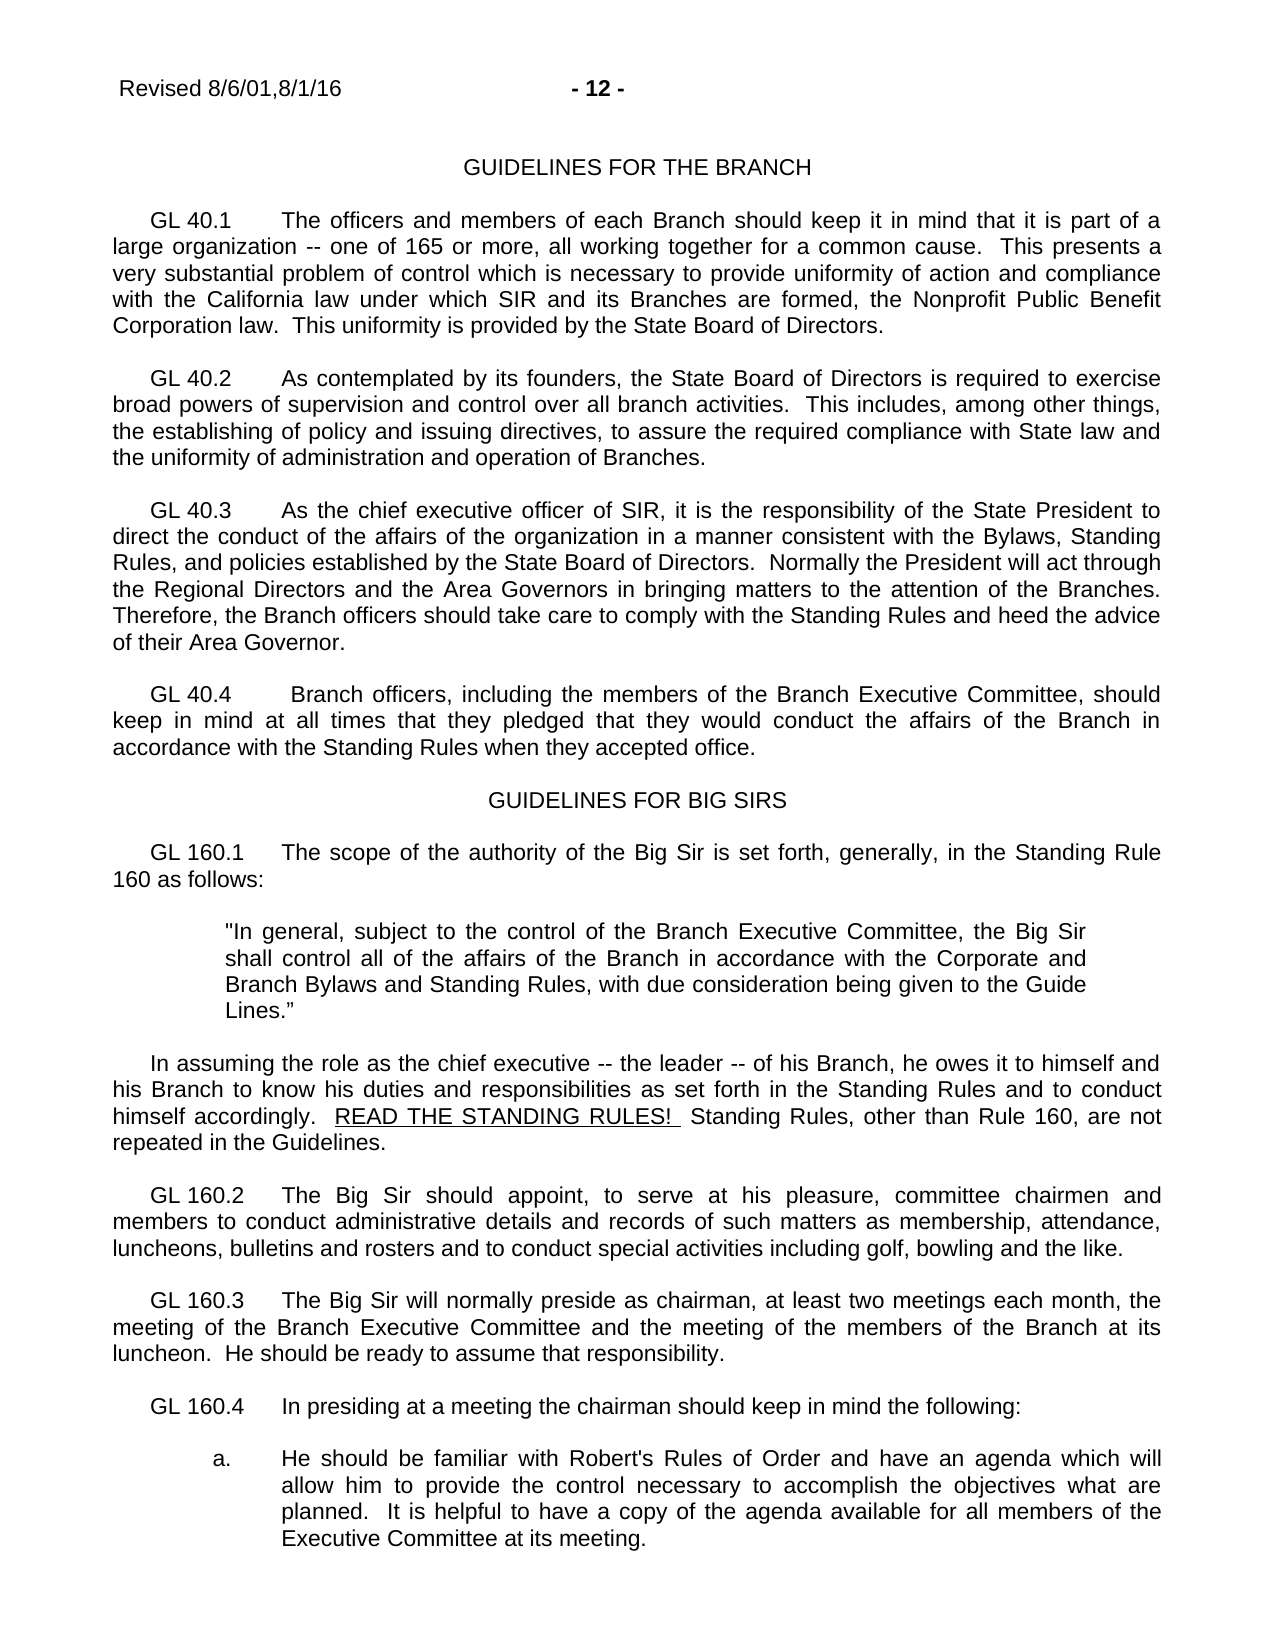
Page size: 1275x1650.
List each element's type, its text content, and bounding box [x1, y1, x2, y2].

text "In general, subject to the control of the Branch Executive Committee, the Big Sir shall control all of the affairs of the Branch in accordance with the Corporate and Branch Bylaws and Standing Rules, with due consideration being given to the Guide Lines.” [225, 918, 1087, 1024]
text GUIDELINES FOR THE BRANCH [112, 154, 1162, 180]
text GL 160.2 The Big Sir should appoint, to serve at his pleasure, committee chairmen and members to conduct administrative details and records of such matters as membership, attendance, luncheons, bulletins and rosters and to conduct special activities including golf, bowling and the like. [112, 1182, 1162, 1261]
text GL 40.2 As contemplated by its founders, the State Board of Directors is required to exercise broad powers of supervision and control over all branch activities. This includes, among other things, the establishing of policy and issuing directives, to assure the required compliance with State law and the uniformity of administration and operation of Branches. [112, 365, 1162, 470]
text GL 40.1 The officers and members of each Branch should keep it in mind that it is part of a large organization -- one of 165 or more, all working together for a common cause. This presents a very substantial problem of control which is necessary to provide uniformity of action and compliance with the California law under which SIR and its Branches are formed, the Nonprofit Public Benefit Corporation law. This uniformity is provided by the State Board of Directors. [112, 207, 1162, 338]
text GUIDELINES FOR BIG SIRS [112, 787, 1162, 813]
text Revised 8/6/01,8/1/16 - 12 - [112, 75, 1162, 101]
text GL 160.1 The scope of the authority of the Big Sir is set forth, generally, in the Standing Rule 160 as follows: [112, 839, 1162, 892]
text a. He should be familiar with Robert's Rules of Order and have an agenda which will allow him to provide the control necessary to accomplish the objectives what are planned. It is helpful to have a copy of the agenda available for all members of the Executive Committee at its meeting. [112, 1445, 1162, 1551]
text In assuming the role as the chief executive -- the leader -- of his Branch, he owes it to himself and his Branch to know his duties and responsibilities as set forth in the Standing Rules and to conduct himself accordingly. READ THE STANDING RULES! Standing Rules, other than Rule 160, are not repeated in the Guidelines. [112, 1050, 1162, 1156]
text GL 40.4 Branch officers, including the members of the Branch Executive Committee, should keep in mind at all times that they pledged that they would conduct the affairs of the Branch in accordance with the Standing Rules when they accepted office. [112, 681, 1162, 760]
text GL 160.3 The Big Sir will normally preside as chairman, at least two meetings each month, the meeting of the Branch Executive Committee and the meeting of the members of the Branch at its luncheon. He should be ready to assume that responsibility. [112, 1287, 1162, 1366]
text GL 160.4 In presiding at a meeting the chairman should keep in mind the following: [112, 1393, 1162, 1419]
text GL 40.3 As the chief executive officer of SIR, it is the responsibility of the State President to direct the conduct of the affairs of the organization in a manner consistent with the Bylaws, Standing Rules, and policies established by the State Board of Directors. Normally the President will act through the Regional Directors and the Area Governors in bringing matters to the attention of the Branches. Therefore, the Branch officers should take care to comply with the Standing Rules and heed the advice of their Area Governor. [112, 497, 1162, 655]
